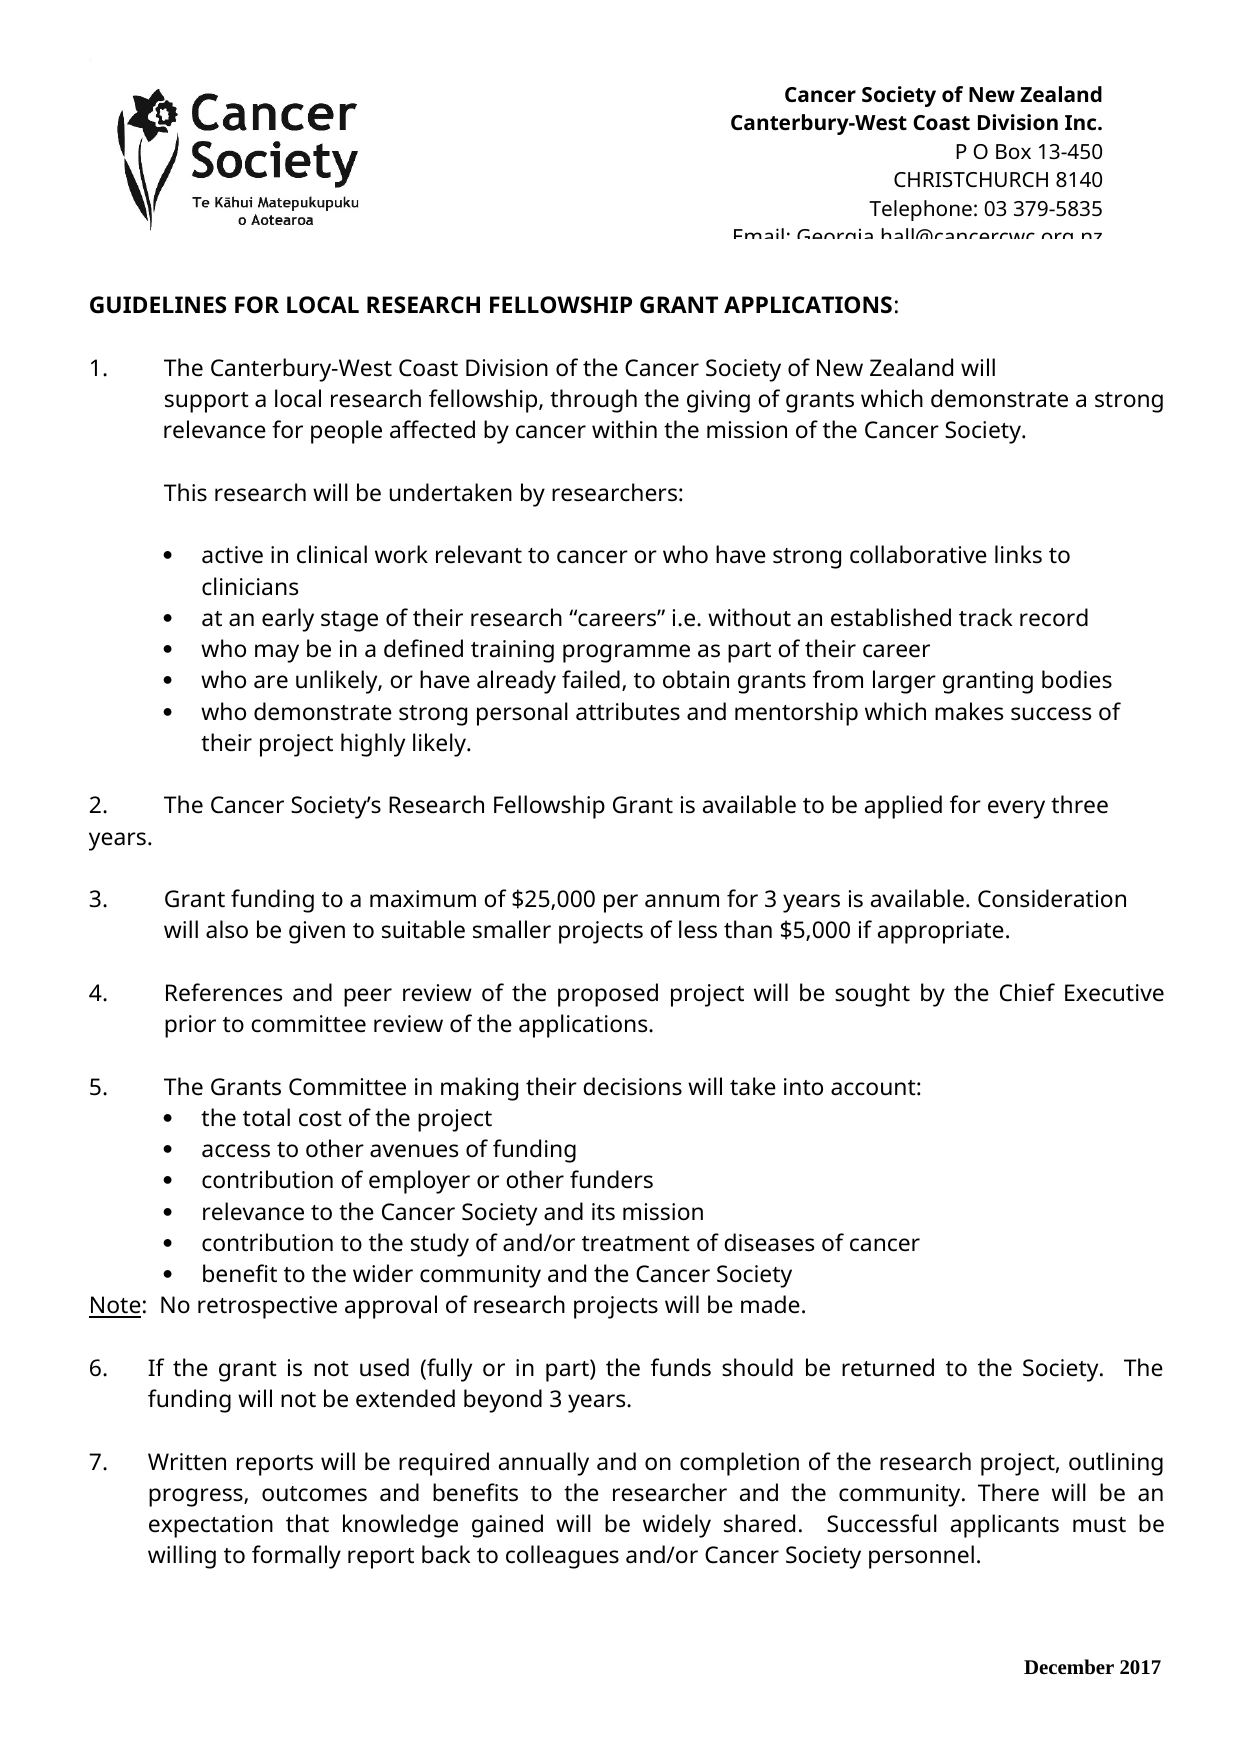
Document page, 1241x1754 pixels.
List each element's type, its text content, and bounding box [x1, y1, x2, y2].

list relevance to the Cancer Society and its mission [164, 1196, 1166, 1227]
picture [88, 59, 386, 259]
list contribution to the study of and/or treatment of diseases of cancer [164, 1227, 1166, 1258]
list active in clinical work relevant to cancer or who have strong collaborative links to clinicians [164, 539, 1166, 602]
list contribution of employer or other funders [164, 1164, 1166, 1196]
list who may be in a defined training programme as part of their career [164, 633, 1166, 664]
list access to other avenues of funding [164, 1133, 1166, 1164]
list the total cost of the project [164, 1102, 1166, 1133]
text 1. The Canterbury-West Coast Division of the Cancer Society of New Zealand will [89, 352, 1166, 383]
text support a local research fellowship, through the giving of grants which demonstrate a strong relevance for people affected by cancer within the mission of the Cancer Society. [162, 383, 1166, 446]
text 6. If the grant is not used (fully or in part) the funds should be returned to the Society. The funding will not be extended beyond 3 years. [89, 1352, 1166, 1414]
list at an early stage of their research “careers” i.e. without an established track record [164, 602, 1166, 633]
list benefit to the wider community and the Cancer Society [164, 1258, 1166, 1289]
text This research will be undertaken by researchers: [89, 477, 1166, 508]
text 7. Written reports will be required annually and on completion of the research project, outlining progress, outcomes and benefits to the researcher and the community. There will be an expectation that knowledge gained will be widely shared. Successful applicants must be willing to formally report back to colleagues and/or Cancer Society personnel. [89, 1446, 1166, 1571]
text 3. Grant funding to a maximum of $25,000 per annum for 3 years is available. Consideration will also be given to suitable smaller projects of less than $5,000 if appropriate. [89, 883, 1166, 946]
list who demonstrate strong personal attributes and mentorship which makes success of their project highly likely. [164, 696, 1166, 758]
text GUIDELINES FOR LOCAL RESEARCH FELLOWSHIP GRANT APPLICATIONS: [89, 289, 1166, 321]
list who are unlikely, or have already failed, to obtain grants from larger granting bodies [164, 664, 1166, 696]
text 2. The Cancer Society’s Research Fellowship Grant is available to be applied for every three years. [89, 789, 1166, 852]
text 4. References and peer review of the proposed project will be sought by the Chief Executive prior to committee review of the applications. [89, 977, 1166, 1039]
text 5. The Grants Committee in making their decisions will take into account: [89, 1071, 1166, 1102]
text Note: No retrospective approval of research projects will be made. [89, 1289, 1166, 1321]
